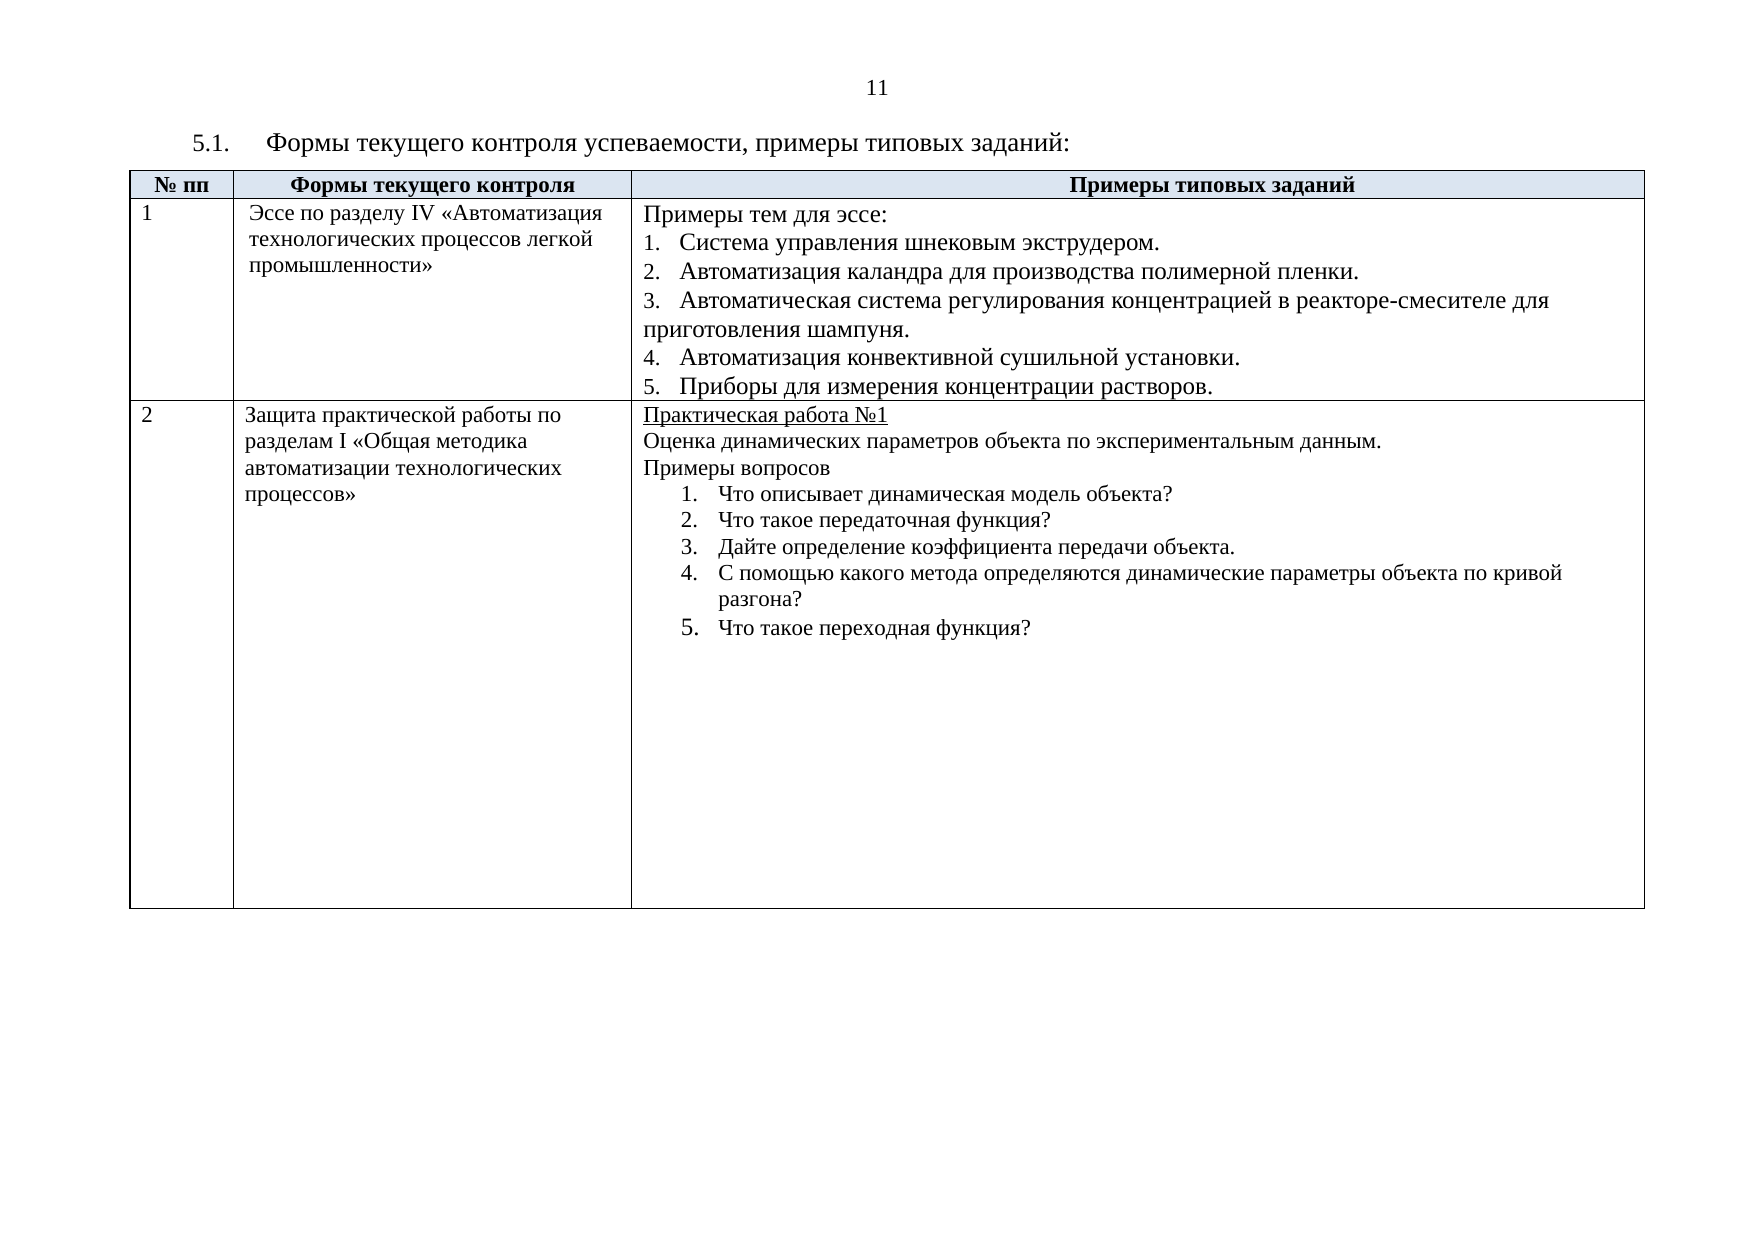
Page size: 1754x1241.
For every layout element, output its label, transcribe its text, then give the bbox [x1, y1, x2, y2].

table_cell Практическая работа №1 Оценка динамических параметров объекта по экспериментальным данным. Примеры вопросов Что описывает динамическая модель объекта? Что такое передаточная функция? Дайте определение коэффициента передачи объекта. С помощью какого метода определяются динамические параметры объекта по кривой разгона? Что такое переходная функция? [632, 401, 1644, 908]
table_header Примеры типовых заданий [632, 171, 1644, 198]
table_cell Эссе по разделу IV «Автоматизация технологических процессов легкой промышленности» [234, 199, 631, 400]
table_cell Примеры тем для эссе: Система управления шнековым экструдером. Автоматизация каландра для производства полимерной пленки. Автоматическая система регулирования концентрацией в реакторе-смесителе для приготовления шампуня. Автоматизация конвективной сушильной установки. Приборы для измерения концентрации растворов. [632, 199, 1644, 400]
table_header № пп [131, 171, 233, 198]
subtitle Формы текущего контроля успеваемости, примеры типовых заданий: [192, 127, 1636, 158]
table_header Формы текущего контроля [234, 171, 631, 198]
table_cell Защита практической работы по разделам I «Общая методика автоматизации технологических процессов» [234, 401, 631, 908]
table_cell 1 [131, 199, 233, 400]
table_cell 2 [131, 401, 233, 908]
